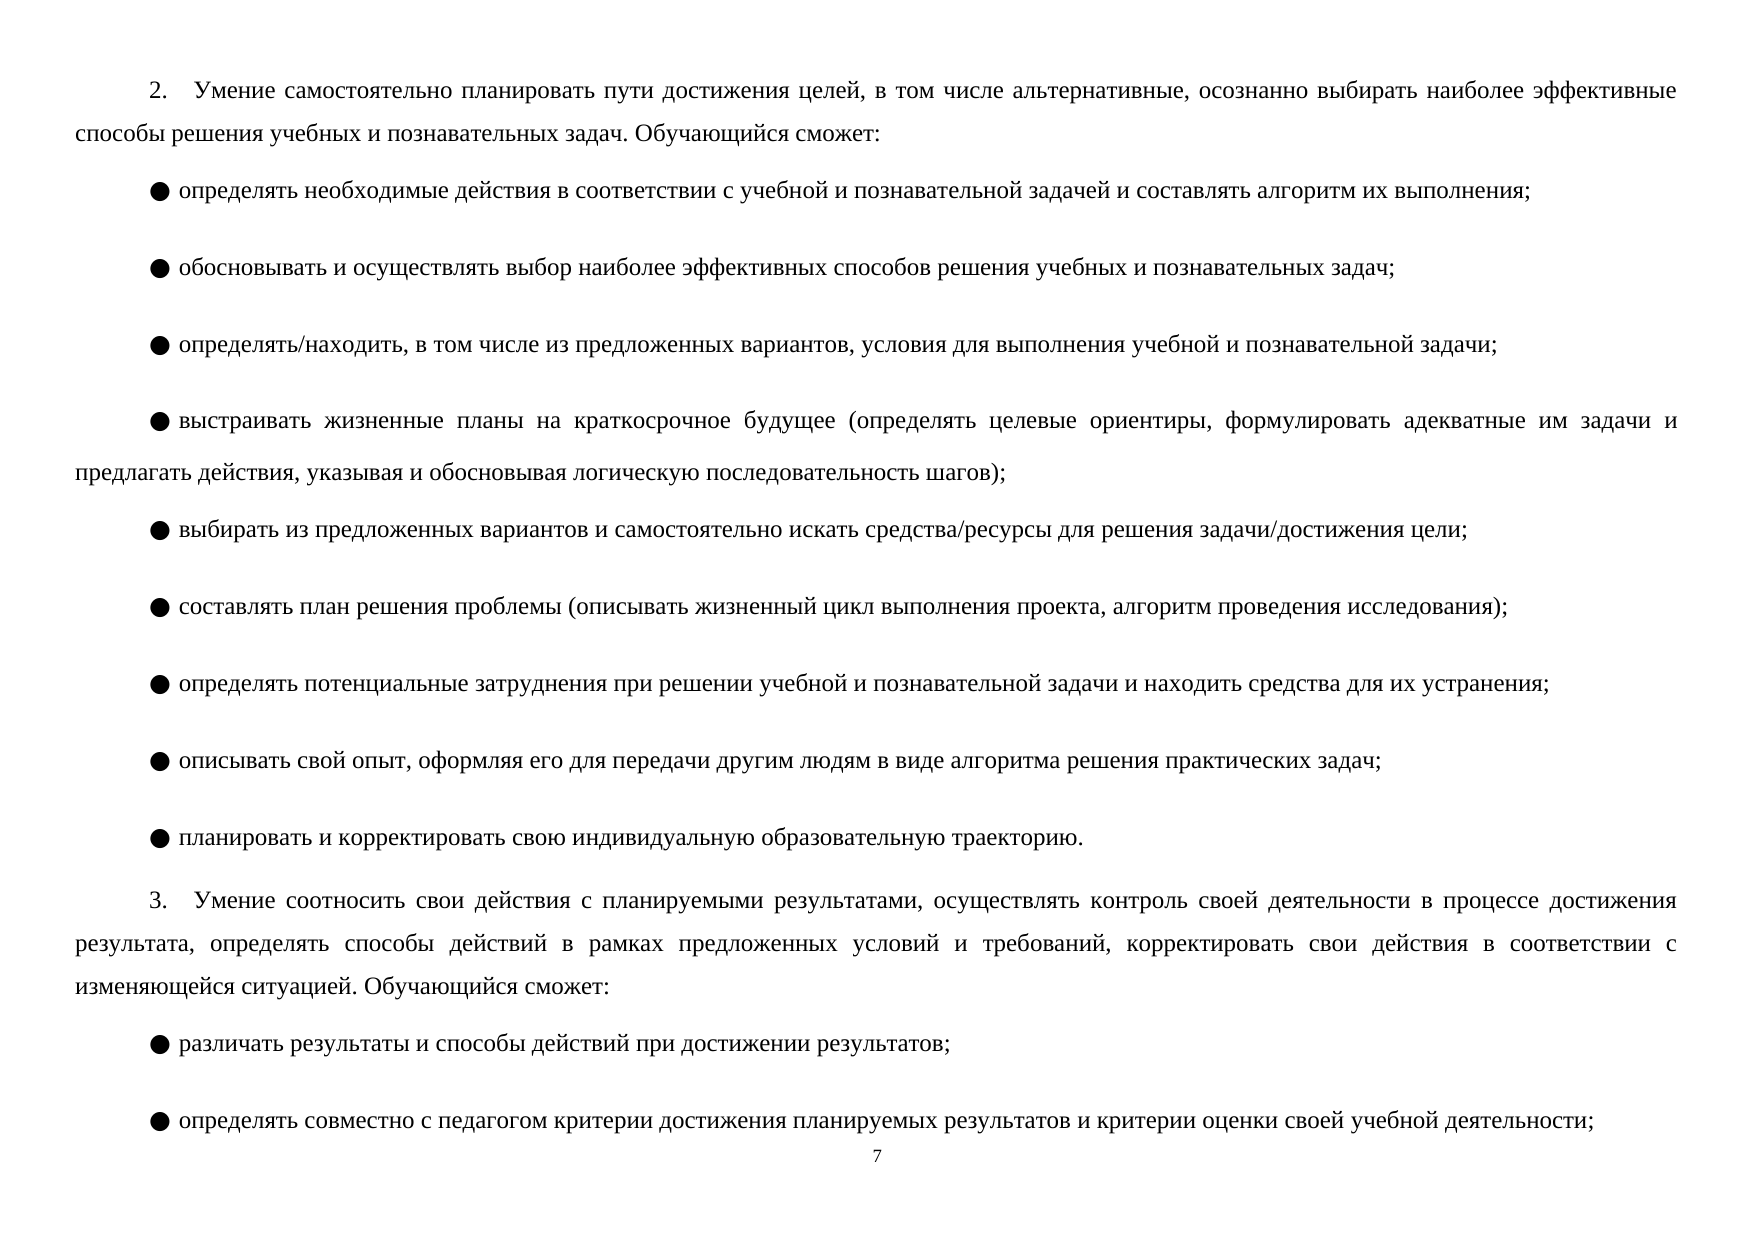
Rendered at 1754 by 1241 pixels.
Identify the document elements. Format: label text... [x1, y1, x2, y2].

list выбирать из предложенных вариантов и самостоятельно искать средства/ресурсы для решения задачи/достижения цели; [75, 501, 1679, 552]
list обосновывать и осуществлять выбор наиболее эффективных способов решения учебных и познавательных задач; [75, 238, 1679, 289]
list определять необходимые действия в соответствии с учебной и познавательной задачей и составлять алгоритм их выполнения; [75, 161, 1679, 212]
list планировать и корректировать свою индивидуальную образовательную траекторию. [75, 808, 1679, 859]
list составлять план решения проблемы (описывать жизненный цикл выполнения проекта, алгоритм проведения исследования); [75, 577, 1679, 629]
list различать результаты и способы действий при достижении результатов; [75, 1014, 1679, 1066]
list определять совместно с педагогом критерии достижения планируемых результатов и критерии оценки своей учебной деятельности; [75, 1091, 1679, 1142]
list Умение самостоятельно планировать пути достижения целей, в том числе альтернативные, осознанно выбирать наиболее эффективные способы решения учебных и познавательных задач. Обучающийся сможет: [75, 75, 1679, 147]
list Умение соотносить свои действия с планируемыми результатами, осуществлять контроль своей деятельности в процессе достижения результата, определять способы действий в рамках предложенных условий и требований, корректировать свои действия в соответствии с изменяющейся ситуацией. Обучающийся сможет: [75, 885, 1679, 1000]
list выстраивать жизненные планы на краткосрочное будущее (определять целевые ориентиры, формулировать адекватные им задачи и предлагать действия, указывая и обосновывая логическую последовательность шагов); [75, 392, 1679, 486]
list описывать свой опыт, оформляя его для передачи другим людям в виде алгоритма решения практических задач; [75, 731, 1679, 782]
list определять потенциальные затруднения при решении учебной и познавательной задачи и находить средства для их устранения; [75, 654, 1679, 706]
list определять/находить, в том числе из предложенных вариантов, условия для выполнения учебной и познавательной задачи; [75, 315, 1679, 366]
